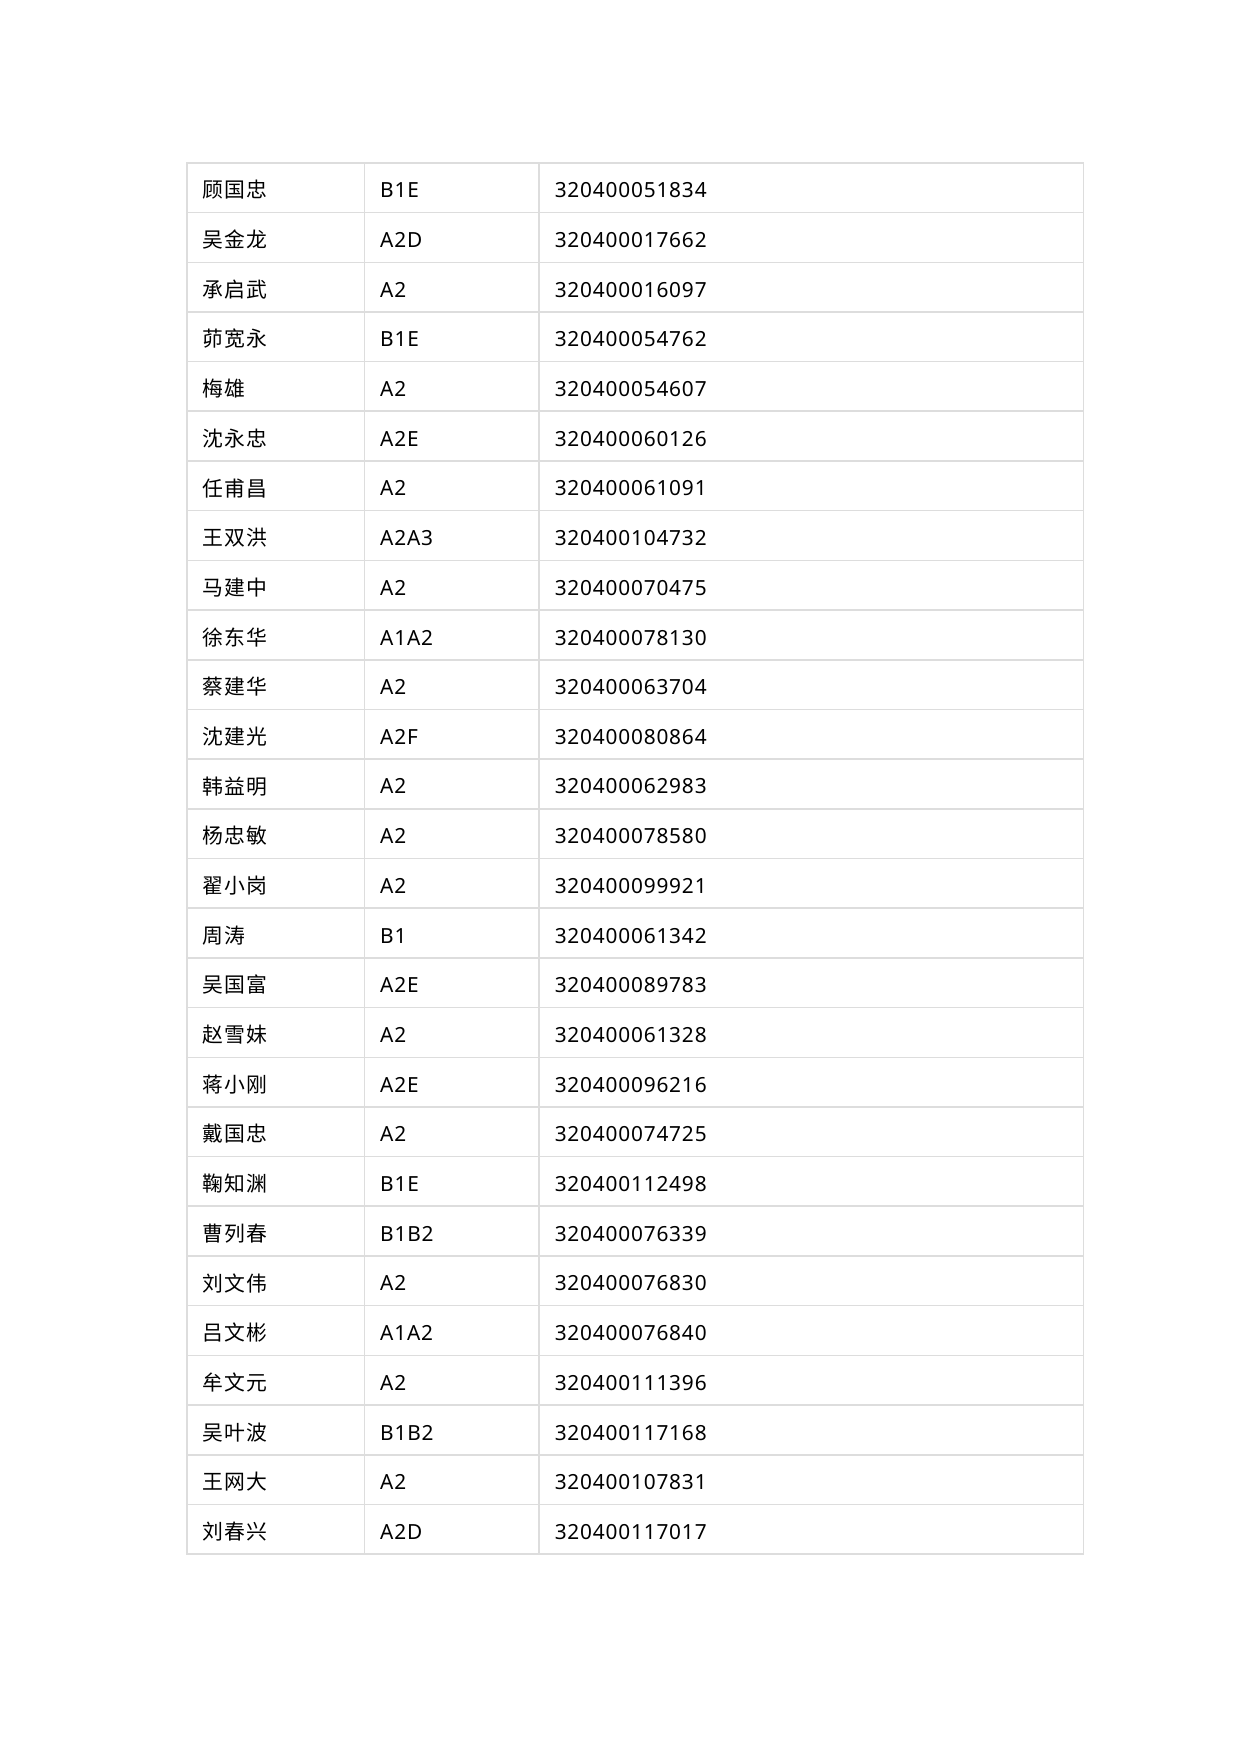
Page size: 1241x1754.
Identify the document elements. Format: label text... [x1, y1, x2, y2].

table_cell 320400076840 [540, 1306, 1083, 1354]
table_cell 320400074725 [540, 1108, 1083, 1156]
table_cell 320400080864 [540, 710, 1083, 758]
table_cell 320400054762 [540, 313, 1083, 361]
table_cell 320400063704 [540, 661, 1083, 708]
table_cell B1E [365, 313, 538, 361]
table_cell 顾国忠 [188, 164, 364, 212]
table_cell B1B2 [365, 1406, 538, 1454]
table_cell 320400061091 [540, 462, 1083, 510]
table_cell A2 [365, 362, 538, 410]
table_cell A2D [365, 213, 538, 261]
table_cell 徐东华 [188, 611, 364, 659]
table_cell 320400076339 [540, 1207, 1083, 1255]
table_cell A2E [365, 959, 538, 1007]
table_cell 曹列春 [188, 1207, 364, 1255]
table_cell 鞠知渊 [188, 1157, 364, 1205]
table_cell 刘春兴 [188, 1505, 364, 1553]
table_cell 沈永忠 [188, 412, 364, 460]
table_cell B1E [365, 164, 538, 212]
table_cell 吴国富 [188, 959, 364, 1007]
table_cell 320400051834 [540, 164, 1083, 212]
table_cell 320400060126 [540, 412, 1083, 460]
table_cell A2E [365, 1058, 538, 1106]
table_cell 320400078580 [540, 810, 1083, 858]
table_cell A2E [365, 412, 538, 460]
table_cell 320400112498 [540, 1157, 1083, 1205]
table_cell A2 [365, 661, 538, 708]
table_cell 王网大 [188, 1456, 364, 1503]
table_cell 赵雪妹 [188, 1008, 364, 1056]
table_cell 320400104732 [540, 511, 1083, 559]
table_cell 吴金龙 [188, 213, 364, 261]
table_cell B1E [365, 1157, 538, 1205]
table_cell 320400117168 [540, 1406, 1083, 1454]
table_cell A2 [365, 859, 538, 907]
table_cell A2 [365, 760, 538, 808]
table_cell 茆宽永 [188, 313, 364, 361]
table_cell A2D [365, 1505, 538, 1553]
table_cell 任甫昌 [188, 462, 364, 510]
table_cell 320400107831 [540, 1456, 1083, 1503]
table_cell A1A2 [365, 611, 538, 659]
table_cell A2 [365, 810, 538, 858]
table_cell 翟小岗 [188, 859, 364, 907]
table_cell 320400089783 [540, 959, 1083, 1007]
table_cell 韩益明 [188, 760, 364, 808]
table_cell 320400061342 [540, 909, 1083, 957]
table_cell 周涛 [188, 909, 364, 957]
table_cell 牟文元 [188, 1356, 364, 1404]
table_cell A2 [365, 561, 538, 609]
table_cell A2 [365, 1356, 538, 1404]
table_cell 承启武 [188, 263, 364, 311]
table_cell A2 [365, 263, 538, 311]
table_cell A1A2 [365, 1306, 538, 1354]
table_cell 吕文彬 [188, 1306, 364, 1354]
table_cell 320400061328 [540, 1008, 1083, 1056]
table_cell 蒋小刚 [188, 1058, 364, 1106]
table_cell A2A3 [365, 511, 538, 559]
table_cell 戴国忠 [188, 1108, 364, 1156]
table_cell 320400078130 [540, 611, 1083, 659]
table_cell A2 [365, 1108, 538, 1156]
table_cell 320400099921 [540, 859, 1083, 907]
table_cell 蔡建华 [188, 661, 364, 708]
table_cell 王双洪 [188, 511, 364, 559]
table_cell 320400111396 [540, 1356, 1083, 1404]
table_cell 吴叶波 [188, 1406, 364, 1454]
table_cell 320400070475 [540, 561, 1083, 609]
table_cell A2 [365, 1456, 538, 1503]
table_cell 320400096216 [540, 1058, 1083, 1106]
table_cell A2 [365, 1257, 538, 1305]
table_cell 320400017662 [540, 213, 1083, 261]
table_cell 320400076830 [540, 1257, 1083, 1305]
table_cell 沈建光 [188, 710, 364, 758]
table_cell 320400117017 [540, 1505, 1083, 1553]
table_cell B1B2 [365, 1207, 538, 1255]
table_cell 320400062983 [540, 760, 1083, 808]
table_cell 杨忠敏 [188, 810, 364, 858]
table_cell 马建中 [188, 561, 364, 609]
table_cell B1 [365, 909, 538, 957]
table_cell 刘文伟 [188, 1257, 364, 1305]
table_cell A2 [365, 1008, 538, 1056]
table_cell 梅雄 [188, 362, 364, 410]
table_cell A2 [365, 462, 538, 510]
table_cell A2F [365, 710, 538, 758]
table_cell 320400054607 [540, 362, 1083, 410]
table_cell 320400016097 [540, 263, 1083, 311]
